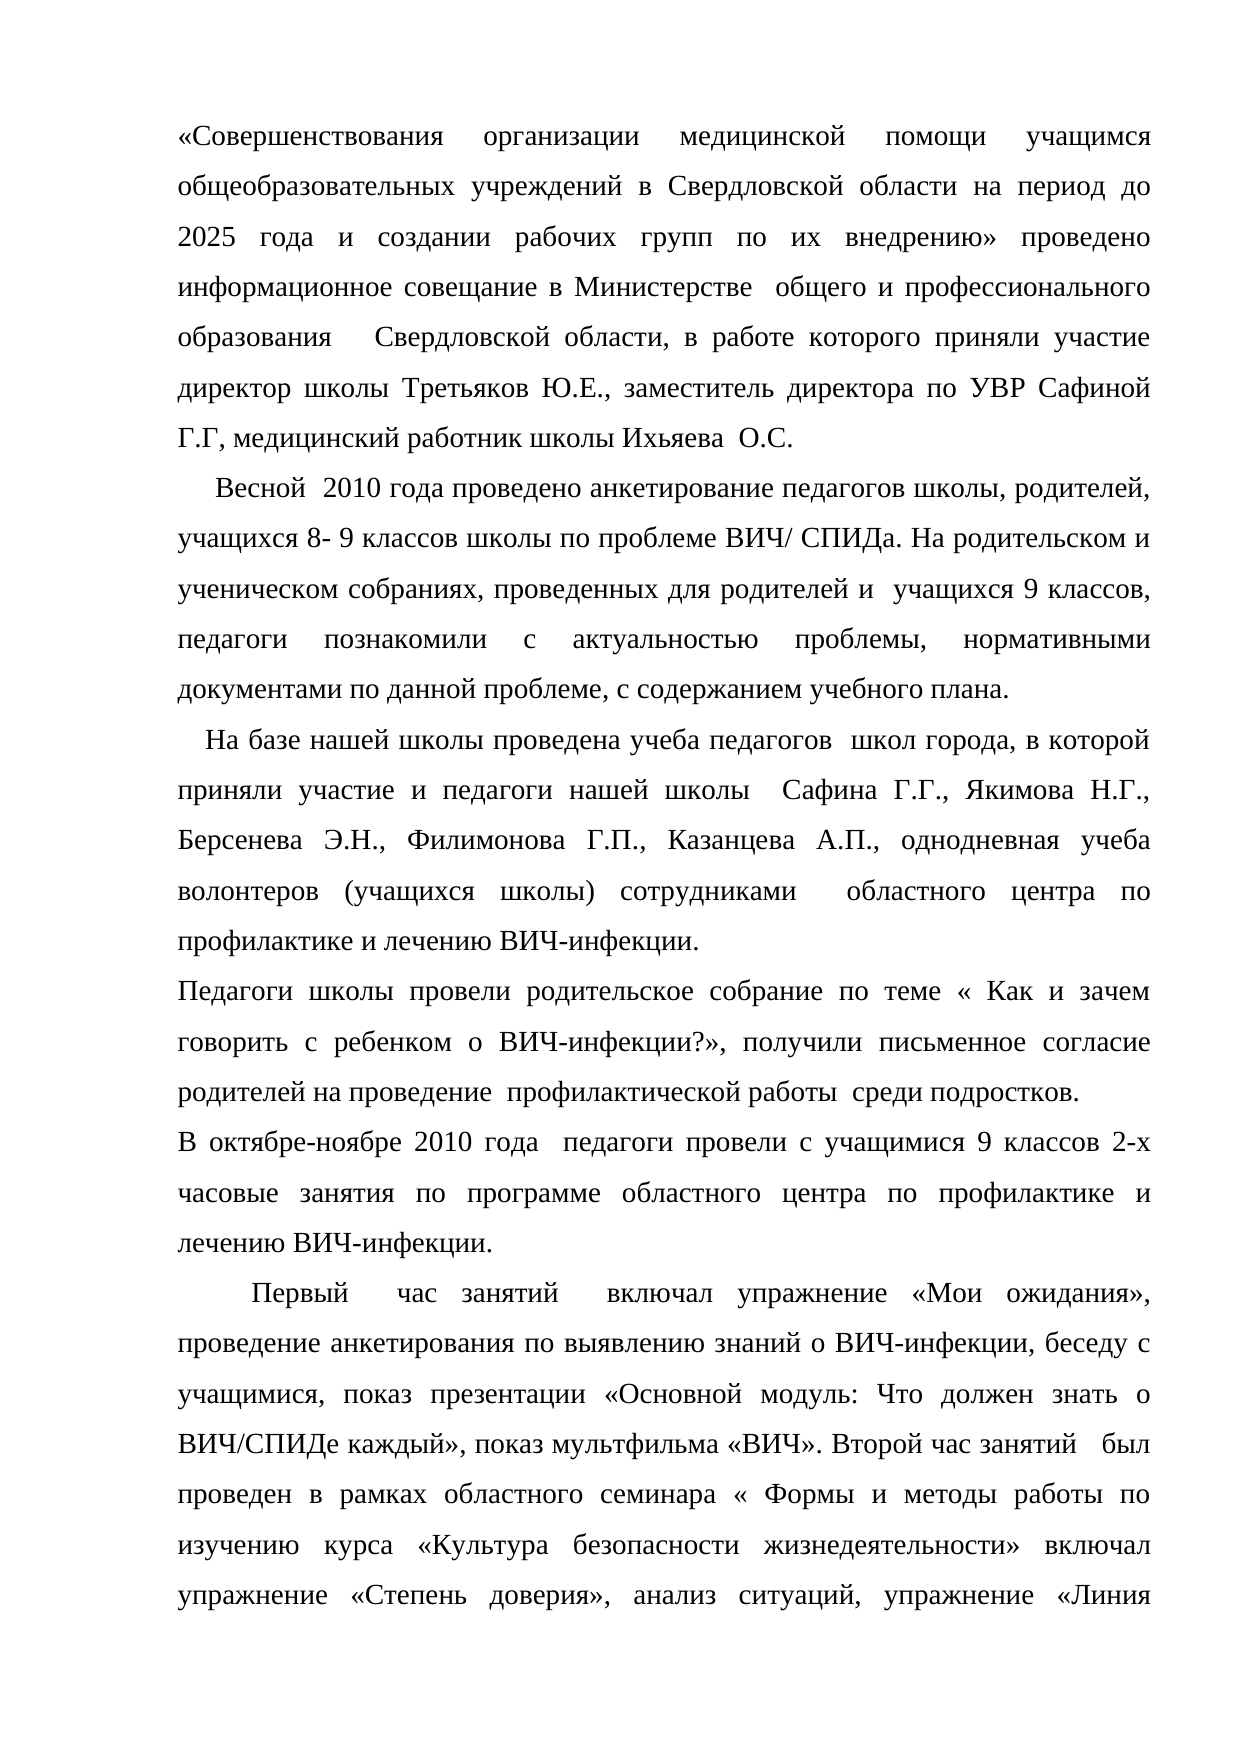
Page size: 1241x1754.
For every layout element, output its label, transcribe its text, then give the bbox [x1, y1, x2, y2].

text На базе нашей школы проведена учеба педагогов школ города, в которой приняли участие и педагоги нашей школы Сафина Г.Г., Якимова Н.Г., Берсенева Э.Н., Филимонова Г.П., Казанцева А.П., однодневная учеба волонтеров (учащихся школы) сотрудниками областного центра по профилактике и лечению ВИЧ-инфекции. [177, 722, 1152, 957]
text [177, 1275, 1152, 1611]
text Весной 2010 года проведено анкетирование педагогов школы, родителей, учащихся 8- 9 классов школы по проблеме ВИЧ/ СПИДа. На родительском и ученическом собраниях, проведенных для родителей и учащихся 9 классов, педагоги познакомили с актуальностью проблемы, нормативными документами по данной проблеме, с содержанием учебного плана. [177, 470, 1152, 705]
text Педагоги школы провели родительское собрание по теме « Как и зачем говорить с ребенком о ВИЧ-инфекции?», получили письменное согласие родителей на проведение профилактической работы среди подростков. [177, 973, 1152, 1108]
text В октябре-ноябре 2010 года педагоги провели с учащимися 9 классов 2-х часовые занятия по программе областного центра по профилактике и лечению ВИЧ-инфекции. [177, 1124, 1152, 1258]
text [177, 118, 1152, 453]
